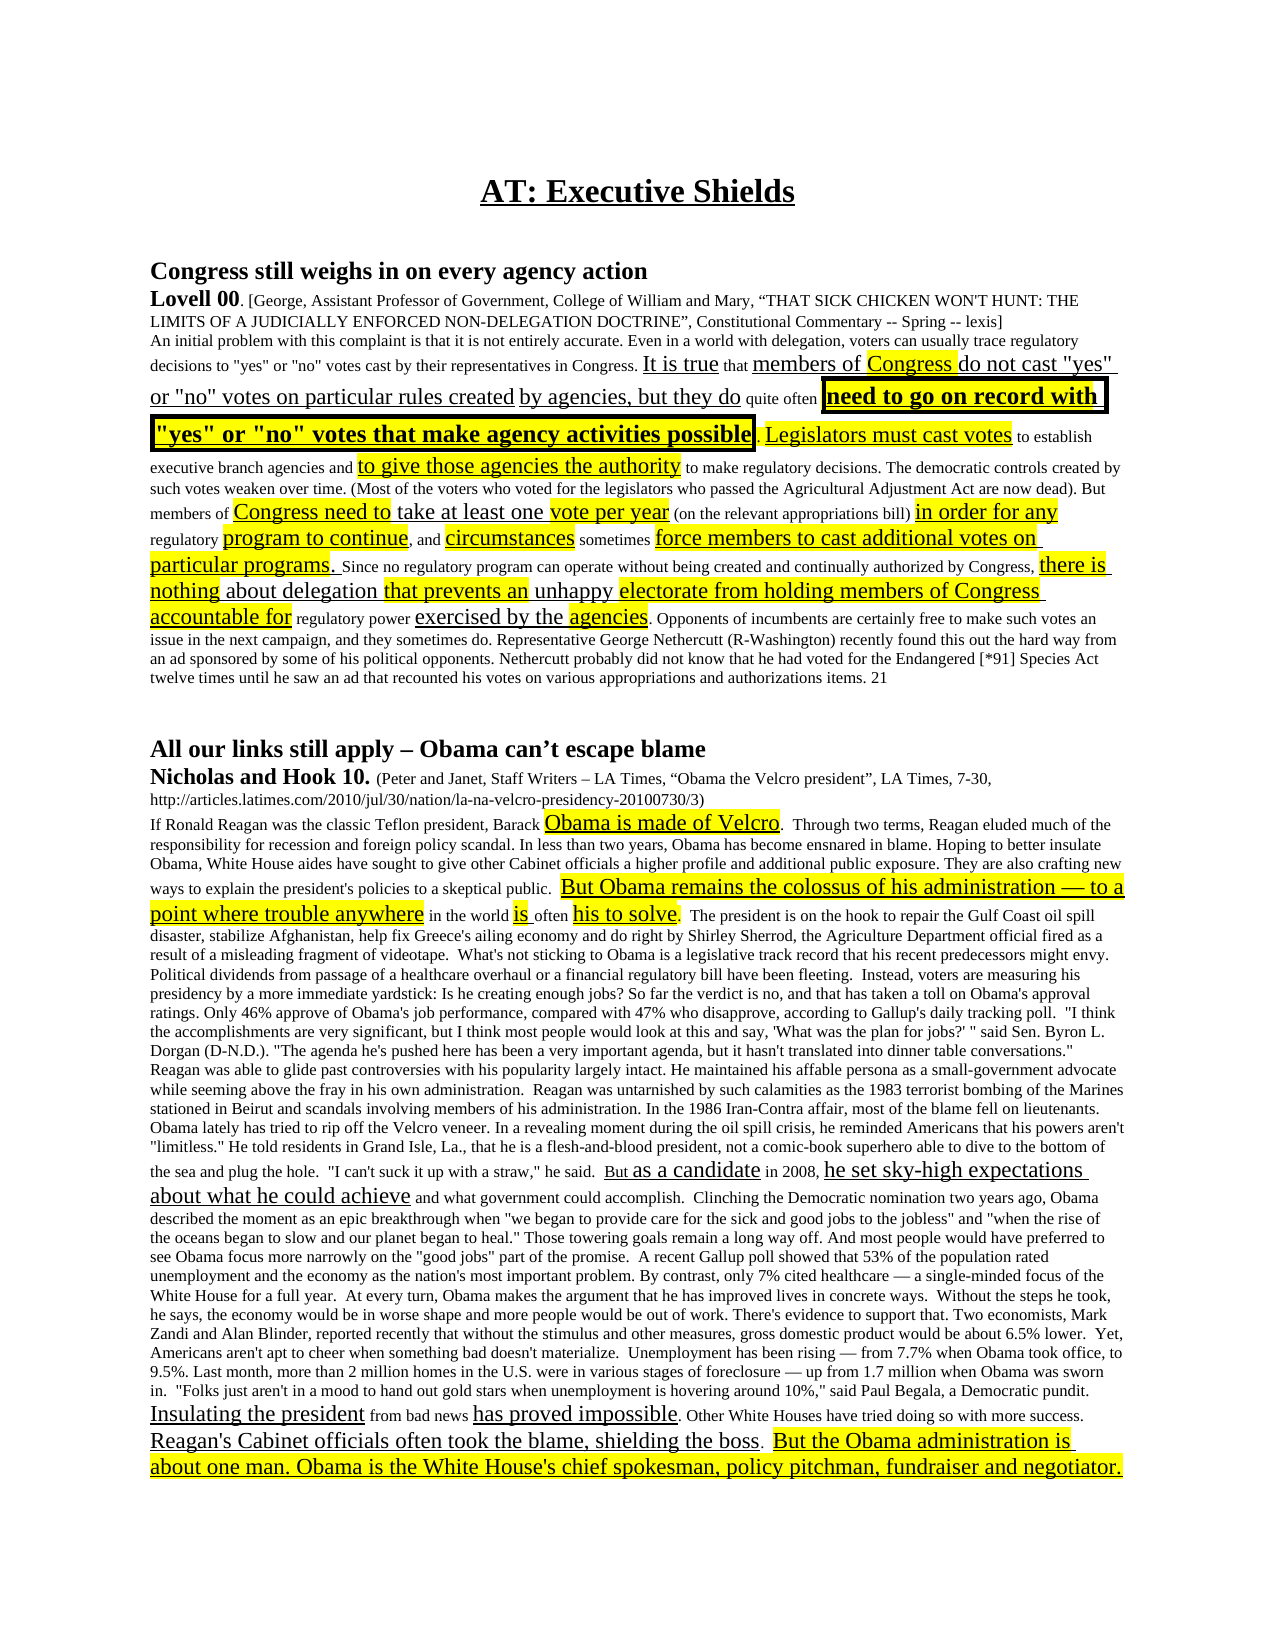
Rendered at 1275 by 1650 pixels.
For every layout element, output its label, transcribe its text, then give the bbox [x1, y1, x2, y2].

subtitle All our links still apply – Obama can’t escape blame [150, 734, 1125, 763]
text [150, 809, 1125, 1479]
subtitle Congress still weighs in on every agency action [150, 256, 1125, 285]
text Nicholas and Hook 10. (Peter and Janet, Staff Writers – LA Times, “Obama the Velcro president”, LA Times, 7-30, http://articles.latimes.com/2010/jul/30/nation/la-na-velcro-presidency-20100730/3) [150, 763, 1125, 809]
text An initial problem with this complaint is that it is not entirely accurate. Even in a world with delegation, voters can usually trace regulatory decisions to "yes" or "no" votes cast by their representatives in Congress. It is true that members of Congress do not cast "yes" or "no" votes on particular rules created by agencies, but they do quite often need to go on record with "yes" or "no" votes that make agency activities possible. Legislators must cast votes to establish executive branch agencies and to give those agencies the authority to make regulatory decisions. The democratic controls created by such votes weaken over time. (Most of the voters who voted for the legislators who passed the Agricultural Adjustment Act are now dead). But members of Congress need to take at least one vote per year (on the relevant appropriations bill) in order for any regulatory program to continue, and circumstances sometimes force members to cast additional votes on particular programs. Since no regulatory program can operate without being created and continually authorized by Congress, there is nothing about delegation that prevents an unhappy electorate from holding members of Congress accountable for regulatory power exercised by the agencies. Opponents of incumbents are certainly free to make such votes an issue in the next campaign, and they sometimes do. Representative George Nethercutt (R-Washington) recently found this out the hard way from an ad sponsored by some of his political opponents. Nethercutt probably did not know that he had voted for the Endangered [*91] Species Act twelve times until he saw an ad that recounted his votes on various appropriations and authorizations items. 21 [150, 331, 1125, 687]
subtitle AT: Executive Shields [150, 171, 1125, 209]
text Lovell 00. [George, Assistant Professor of Government, College of William and Mary, “THAT SICK CHICKEN WON'T HUNT: THE LIMITS OF A JUDICIALLY ENFORCED NON-DELEGATION DOCTRINE”, Constitutional Commentary -- Spring -- lexis] [150, 285, 1125, 331]
